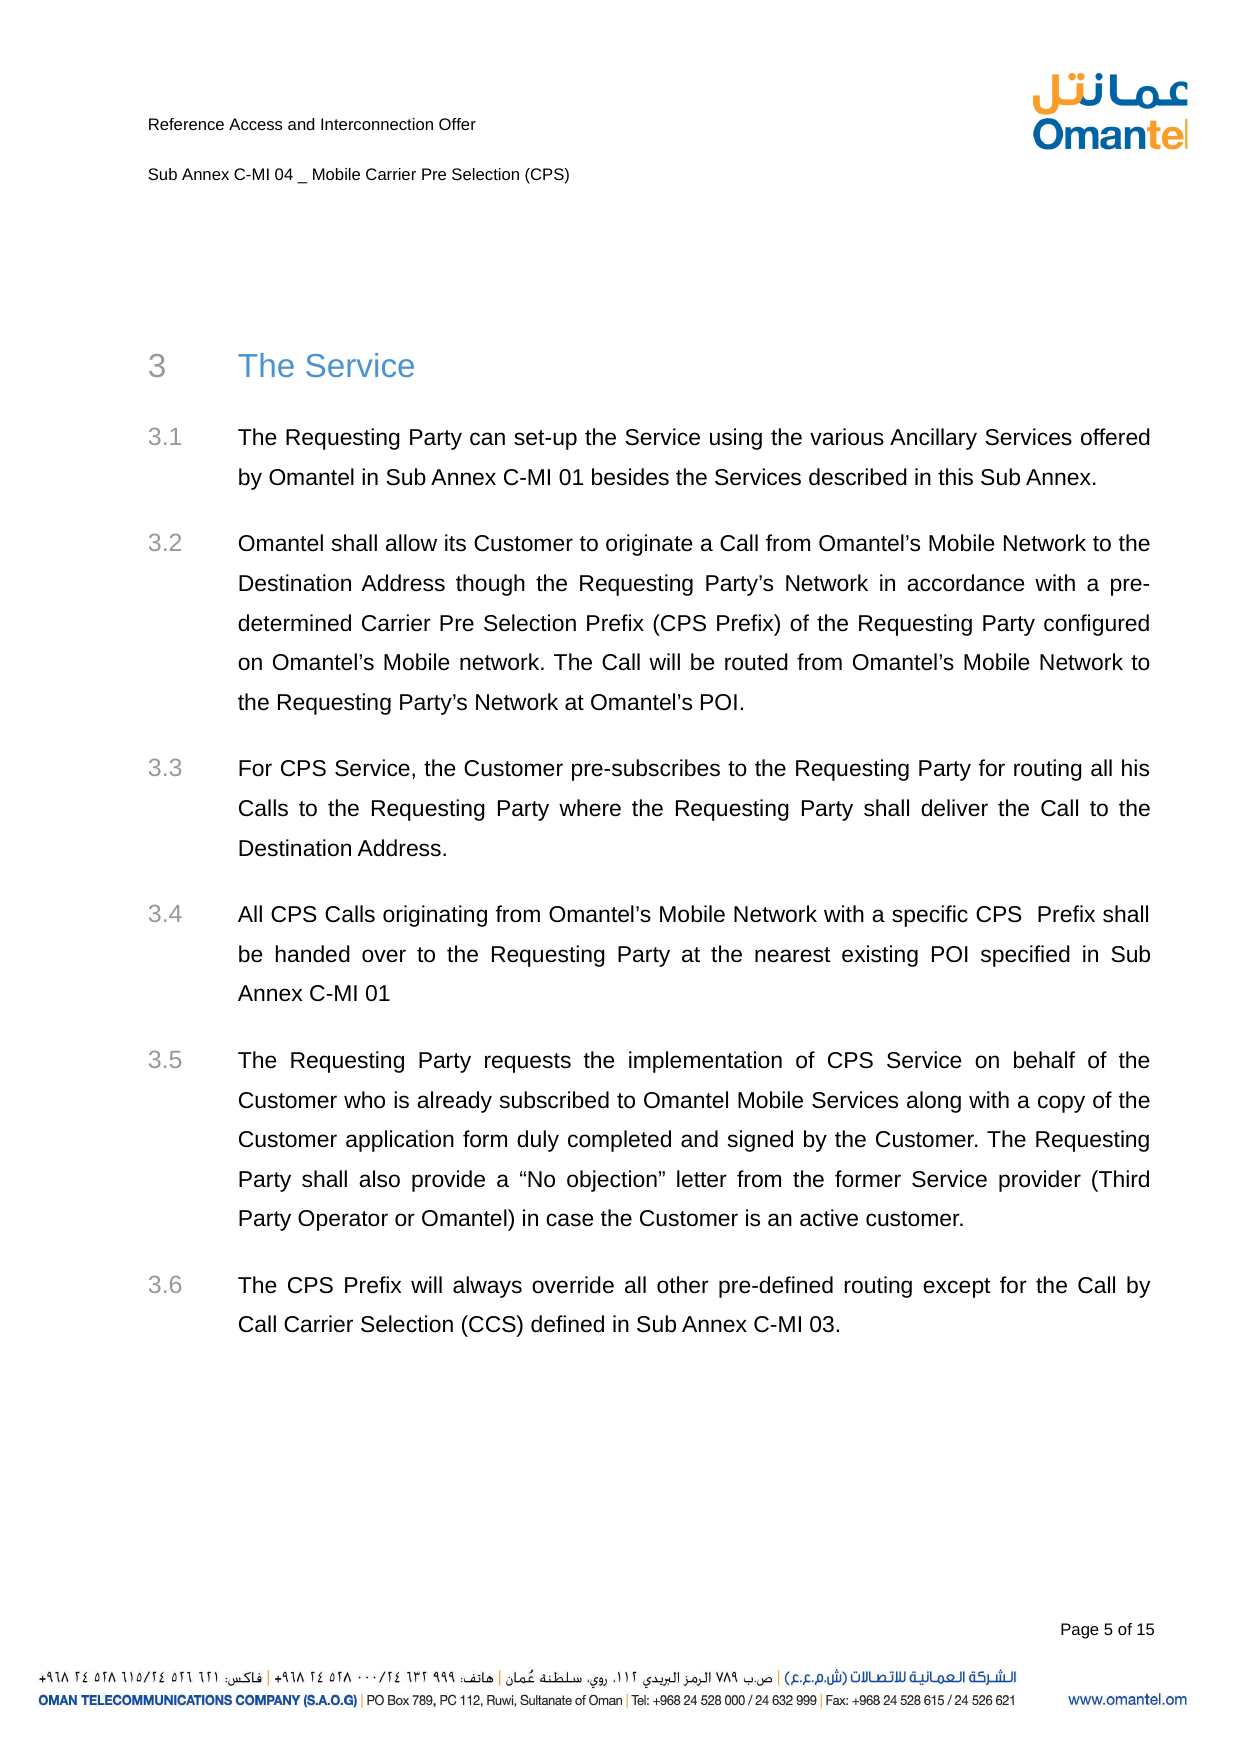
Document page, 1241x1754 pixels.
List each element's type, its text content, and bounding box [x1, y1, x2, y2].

list Omantel shall allow its Customer to originate a Call from Omantel’s Mobile Network to the Destination Address though the Requesting Party’s Network in accordance with a pre-determined Carrier Pre Selection Prefix (CPS Prefix) of the Requesting Party configured on Omantel’s Mobile network. The Call will be routed from Omantel’s Mobile Network to the Requesting Party’s Network at Omantel’s POI. [148, 528, 1152, 715]
list All CPS Calls originating from Omantel’s Mobile Network with a specific CPS Prefix shall be handed over to the Requesting Party at the nearest existing POI specified in Sub Annex C-MI 01 [148, 899, 1152, 1007]
picture [1033, 58, 1188, 159]
picture [0, 1662, 1236, 1714]
list The Requesting Party requests the implementation of CPS Service on behalf of the Customer who is already subscribed to Omantel Mobile Services along with a copy of the Customer application form duly completed and signed by the Customer. The Requesting Party shall also provide a “No objection” letter from the former Service provider (Third Party Operator or Omantel) in case the Customer is an active customer. [148, 1045, 1152, 1231]
list The CPS Prefix will always override all other pre-defined routing except for the Call by Call Carrier Selection (CCS) defined in Sub Annex C-MI 03. [148, 1269, 1152, 1338]
list The Requesting Party can set-up the Service using the various Ancillary Services offered by Omantel in Sub Annex C-MI 01 besides the Services described in this Sub Annex. [148, 422, 1152, 490]
subtitle The Service [148, 346, 1152, 384]
list For CPS Service, the Customer pre-subscribes to the Requesting Party for routing all his Calls to the Requesting Party where the Requesting Party shall deliver the Call to the Destination Address. [148, 753, 1152, 861]
